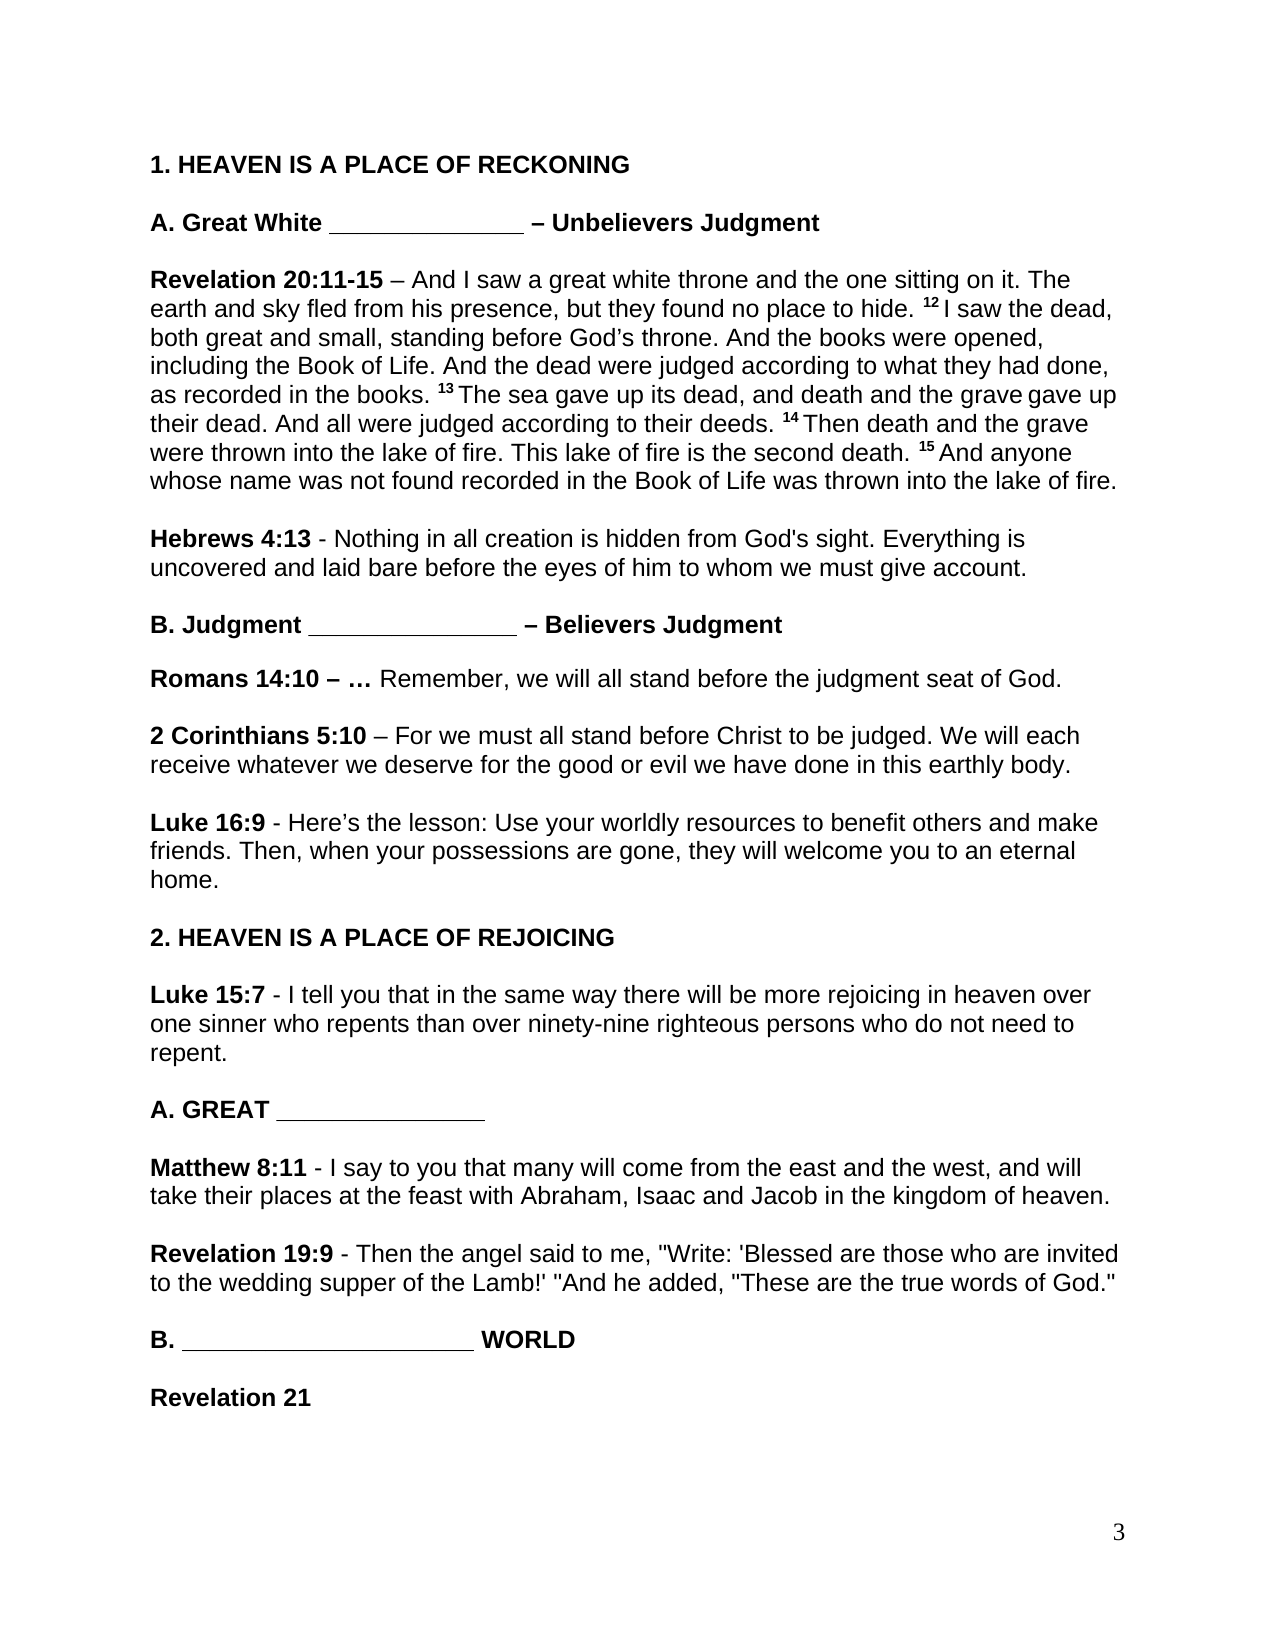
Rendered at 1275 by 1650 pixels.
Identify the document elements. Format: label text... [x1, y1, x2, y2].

text A. GREAT _______________ [150, 1095, 1125, 1124]
text 2. HEAVEN IS A PLACE OF REJOICING [150, 923, 1125, 951]
text Romans 14:10 – … Remember, we will all stand before the judgment seat of God. [150, 664, 1125, 693]
text Hebrews 4:13 - Nothing in all creation is hidden from God's sight. Everything is uncovered and laid bare before the eyes of him to whom we must give account. [150, 524, 1125, 581]
text Revelation 21 [150, 1383, 1125, 1411]
text Luke 15:7 - I tell you that in the same way there will be more rejoicing in heaven over one sinner who repents than over ninety-nine righteous persons who do not need to repent. [150, 980, 1125, 1066]
text Revelation 19:9 - Then the angel said to me, "Write: 'Blessed are those who are invited to the wedding supper of the Lamb!' "And he added, "These are the true words of God." [150, 1239, 1125, 1296]
text Matthew 8:11 - I say to you that many will come from the east and the west, and will take their places at the feast with Abraham, Isaac and Jacob in the kingdom of heaven. [150, 1153, 1125, 1239]
text 1. HEAVEN IS A PLACE OF RECKONING [150, 150, 1125, 179]
text Luke 16:9 - Here’s the lesson: Use your worldly resources to benefit others and make friends. Then, when your possessions are gone, they will welcome you to an eternal home. [219, 808, 1125, 894]
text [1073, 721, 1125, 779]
text Revelation 20:11-15 – And I saw a great white throne and the one sitting on it. The earth and sky fled from his presence, but they found no place to hide. 12 I saw the dead, both great and small, standing before God’s throne. And the books were opened, including the Book of Life. And the dead were judged according to what they had done, as recorded in the books. 13 The sea gave up its dead, and death and the grave gave up their dead. And all were judged according to their deeds. 14 Then death and the grave were thrown into the lake of fire. This lake of fire is the second death. 15 And anyone whose name was not found recorded in the Book of Life was thrown into the lake of fire. [150, 265, 1125, 495]
text B. _____________________ WORLD [150, 1325, 1125, 1383]
text B. Judgment _______________ – Believers Judgment [150, 610, 1125, 639]
text A. Great White ______________ – Unbelievers Judgment [150, 207, 1125, 236]
